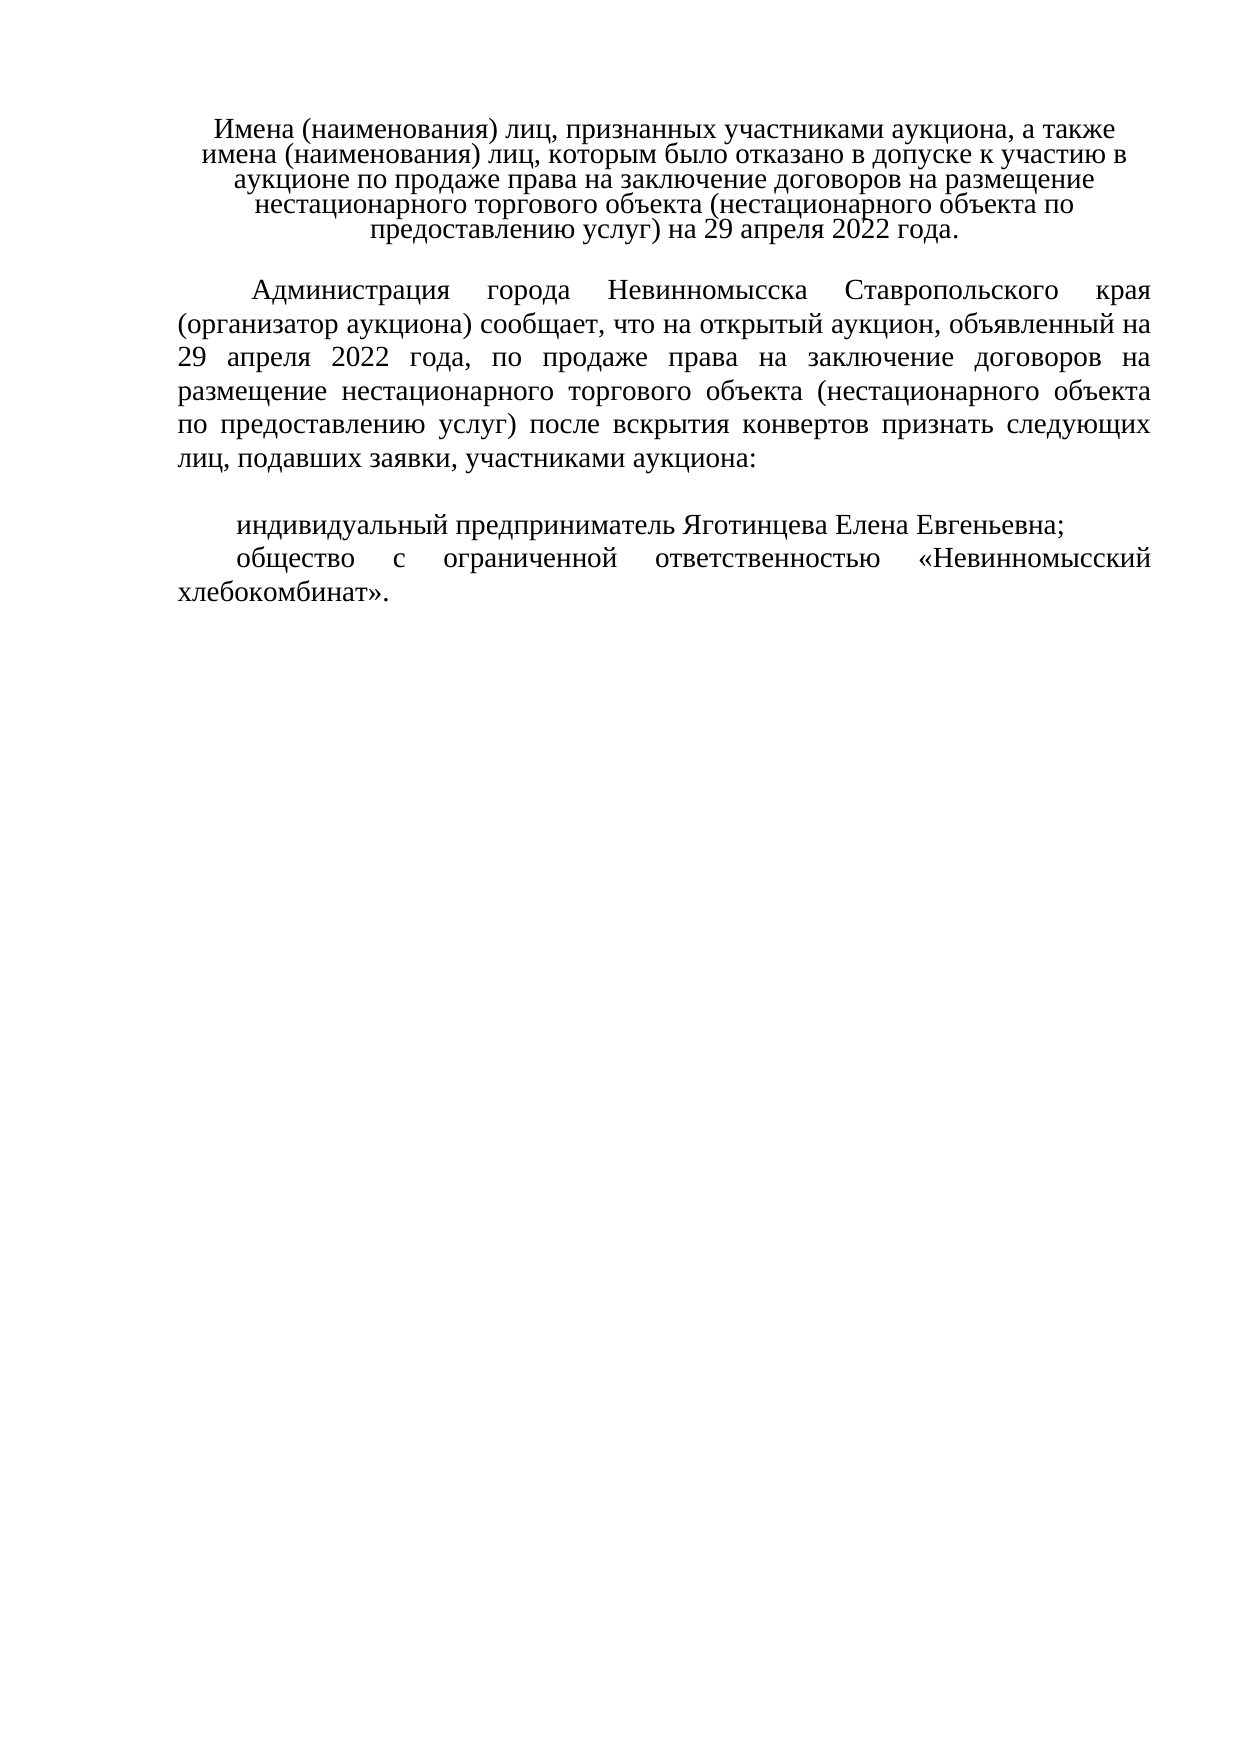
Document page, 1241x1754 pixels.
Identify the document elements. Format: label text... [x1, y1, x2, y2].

text Имена (наименования) лиц, признанных участниками аукциона, а также имена (наименования) лиц, которым было отказано в допуске к участию в аукционе по продаже права на заключение договоров на размещение нестационарного торгового объекта (нестационарного объекта по предоставлению услуг) на 29 апреля 2022 года. [177, 118, 1152, 243]
text общество с ограниченной ответственностью «Невинномысский хлебокомбинат». [177, 541, 1152, 608]
text индивидуальный предприниматель Яготинцева Елена Евгеньевна; [177, 507, 1152, 541]
text Администрация города Невинномысска Ставропольского края (организатор аукциона) сообщает, что на открытый аукцион, объявленный на 29 апреля 2022 года, по продаже права на заключение договоров на размещение нестационарного торгового объекта (нестационарного объекта по предоставлению услуг) после вскрытия конвертов признать следующих лиц, подавших заявки, участниками аукциона: [177, 272, 1152, 473]
